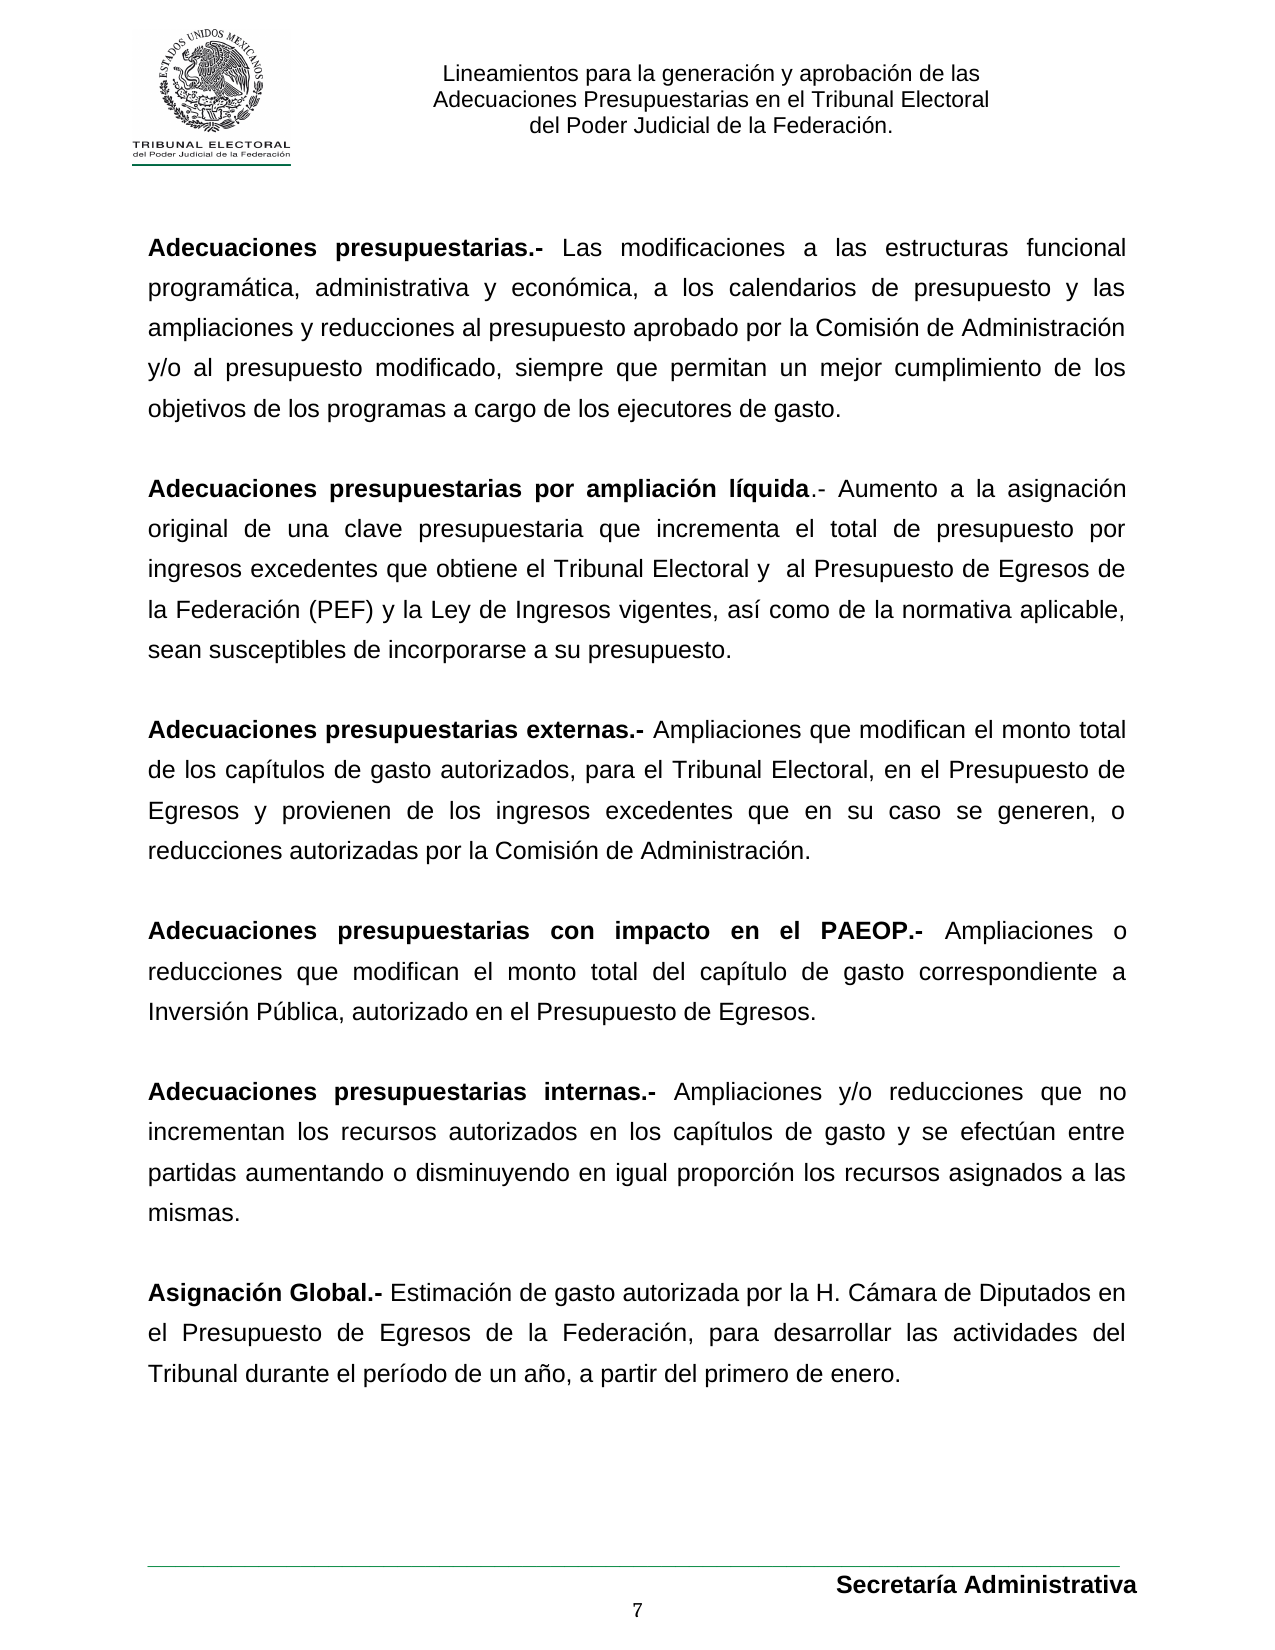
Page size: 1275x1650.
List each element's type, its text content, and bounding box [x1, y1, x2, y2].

text Adecuaciones presupuestarias por ampliación líquida.- Aumento a la asignación original de una clave presupuestaria que incrementa el total de presupuesto por ingresos excedentes que obtiene el Tribunal Electoral y al Presupuesto de Egresos de la Federación (PEF) y la Ley de Ingresos vigentes, así como de la normativa aplicable, sean susceptibles de incorporarse a su presupuesto. [148, 474, 1127, 663]
text Adecuaciones presupuestarias internas.- Ampliaciones y/o reducciones que no incrementan los recursos autorizados en los capítulos de gasto y se efectúan entre partidas aumentando o disminuyendo en igual proporción los recursos asignados a las mismas. [148, 1077, 1127, 1226]
text Asignación Global.- Estimación de gasto autorizada por la H. Cámara de Diputados en el Presupuesto de Egresos de la Federación, para desarrollar las actividades del Tribunal durante el período de un año, a partir del primero de enero. [148, 1278, 1127, 1387]
text Adecuaciones presupuestarias.- Las modificaciones a las estructuras funcional programática, administrativa y económica, a los calendarios de presupuesto y las ampliaciones y reducciones al presupuesto aprobado por la Comisión de Administración y/o al presupuesto modificado, siempre que permitan un mejor cumplimiento de los objetivos de los programas a cargo de los ejecutores de gasto. [148, 233, 1127, 422]
picture [132, 29, 291, 166]
text Adecuaciones presupuestarias externas.- Ampliaciones que modifican el monto total de los capítulos de gasto autorizados, para el Tribunal Electoral, en el Presupuesto de Egresos y provienen de los ingresos excedentes que en su caso se generen, o reducciones autorizadas por la Comisión de Administración. [148, 715, 1127, 864]
text Adecuaciones presupuestarias con impacto en el PAEOP.- Ampliaciones o reducciones que modifican el monto total del capítulo de gasto correspondiente a Inversión Pública, autorizado en el Presupuesto de Egresos. [148, 916, 1127, 1025]
